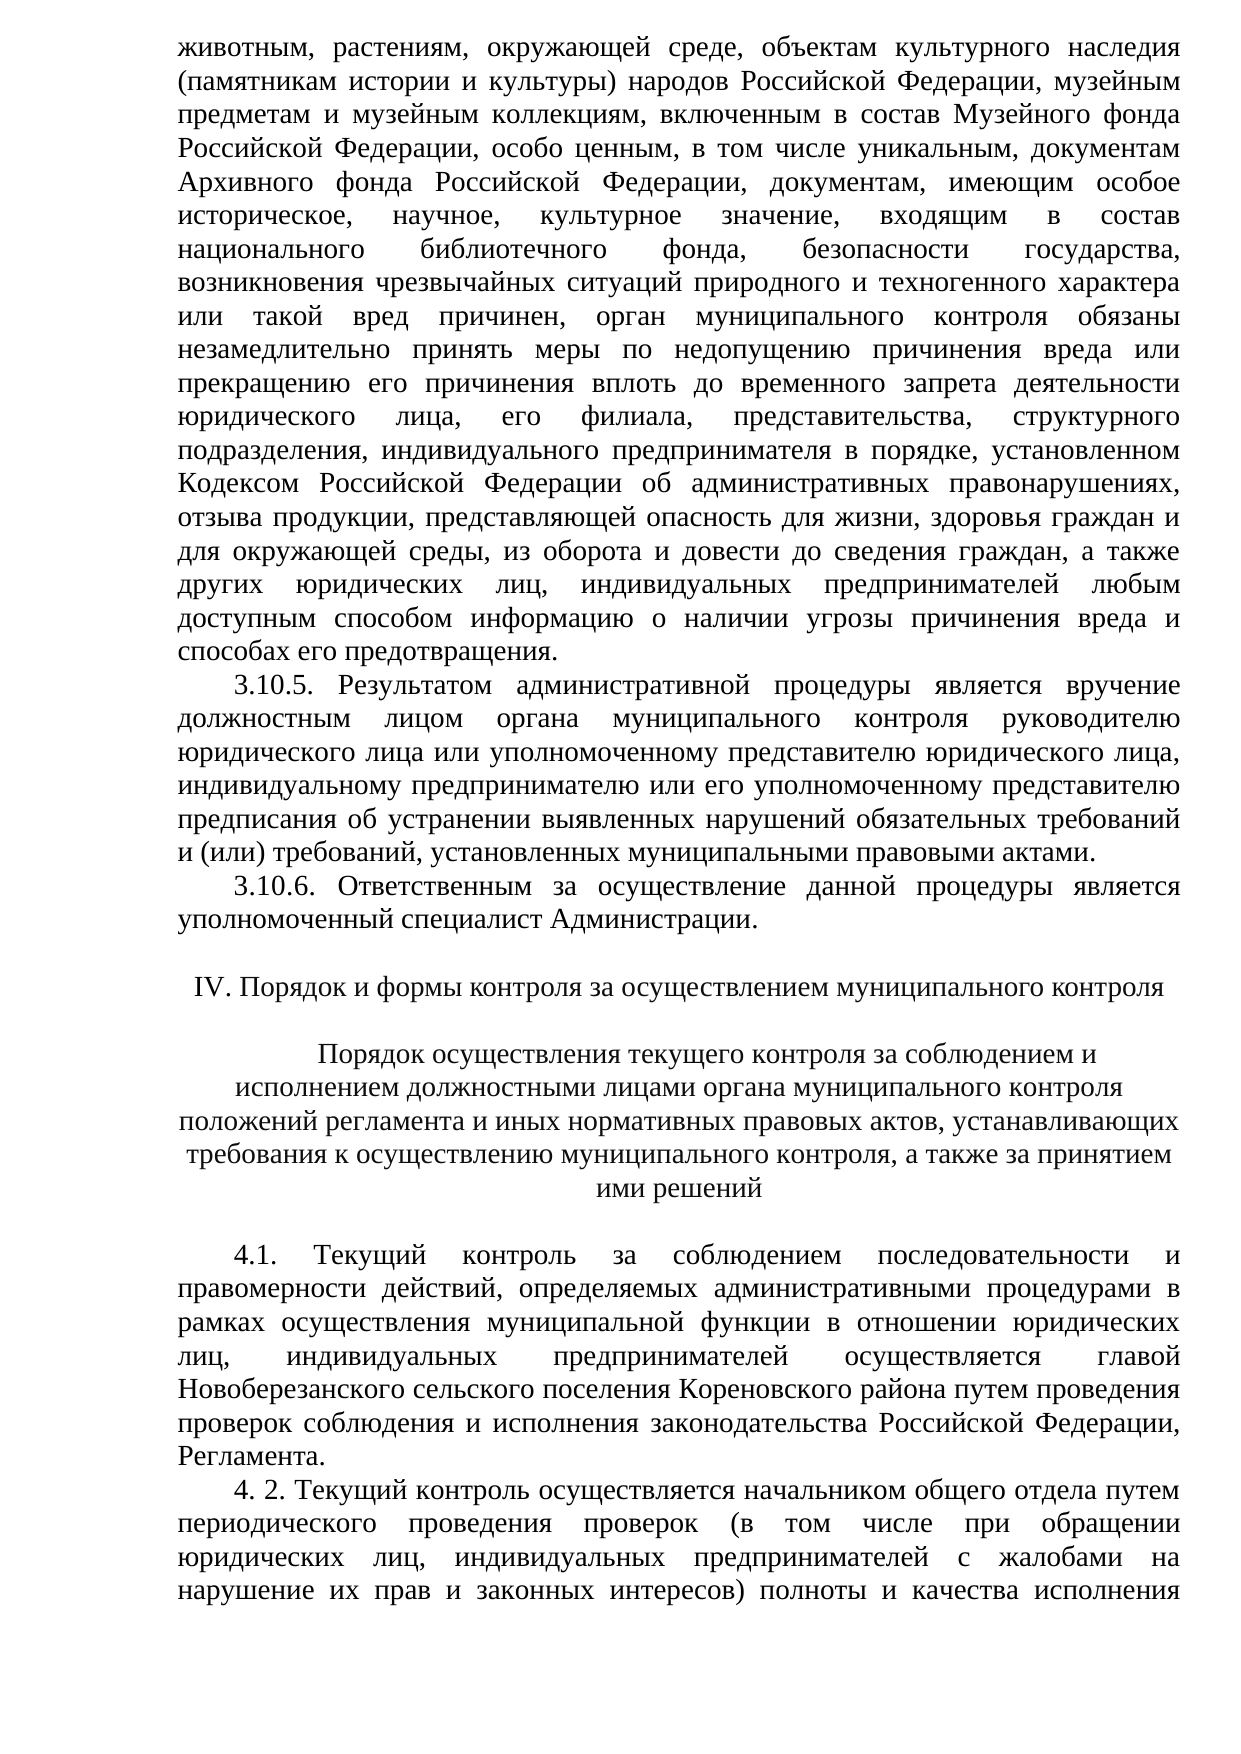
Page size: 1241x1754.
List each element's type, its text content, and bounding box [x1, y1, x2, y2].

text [177, 29, 1181, 667]
text 3.10.5. Результатом административной процедуры является вручение должностным лицом органа муниципального контроля руководителю юридического лица или уполномоченному представителю юридического лица, индивидуальному предпринимателю или его уполномоченному представителю предписания об устранении выявленных нарушений обязательных требований и (или) требований, установленных муниципальными правовыми актами. [177, 667, 1181, 868]
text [177, 1472, 1181, 1606]
text 3.10.6. Ответственным за осуществление данной процедуры является уполномоченный специалист Администрации. [177, 868, 1181, 935]
text Порядок осуществления текущего контроля за соблюдением и исполнением должностными лицами органа муниципального контроля положений регламента и иных нормативных правовых актов, устанавливающих требования к осуществлению муниципального контроля, а также за принятием ими решений [177, 1036, 1181, 1203]
text 4.1. Текущий контроль за соблюдением последовательности и правомерности действий, определяемых административными процедурами в рамках осуществления муниципальной функции в отношении юридических лиц, индивидуальных предпринимателей осуществляется главой Новоберезанского сельского поселения Кореновского района путем проведения проверок соблюдения и исполнения законодательства Российской Федерации, Регламента. [177, 1237, 1181, 1472]
text IV. Порядок и формы контроля за осуществлением муниципального контроля [177, 969, 1181, 1002]
